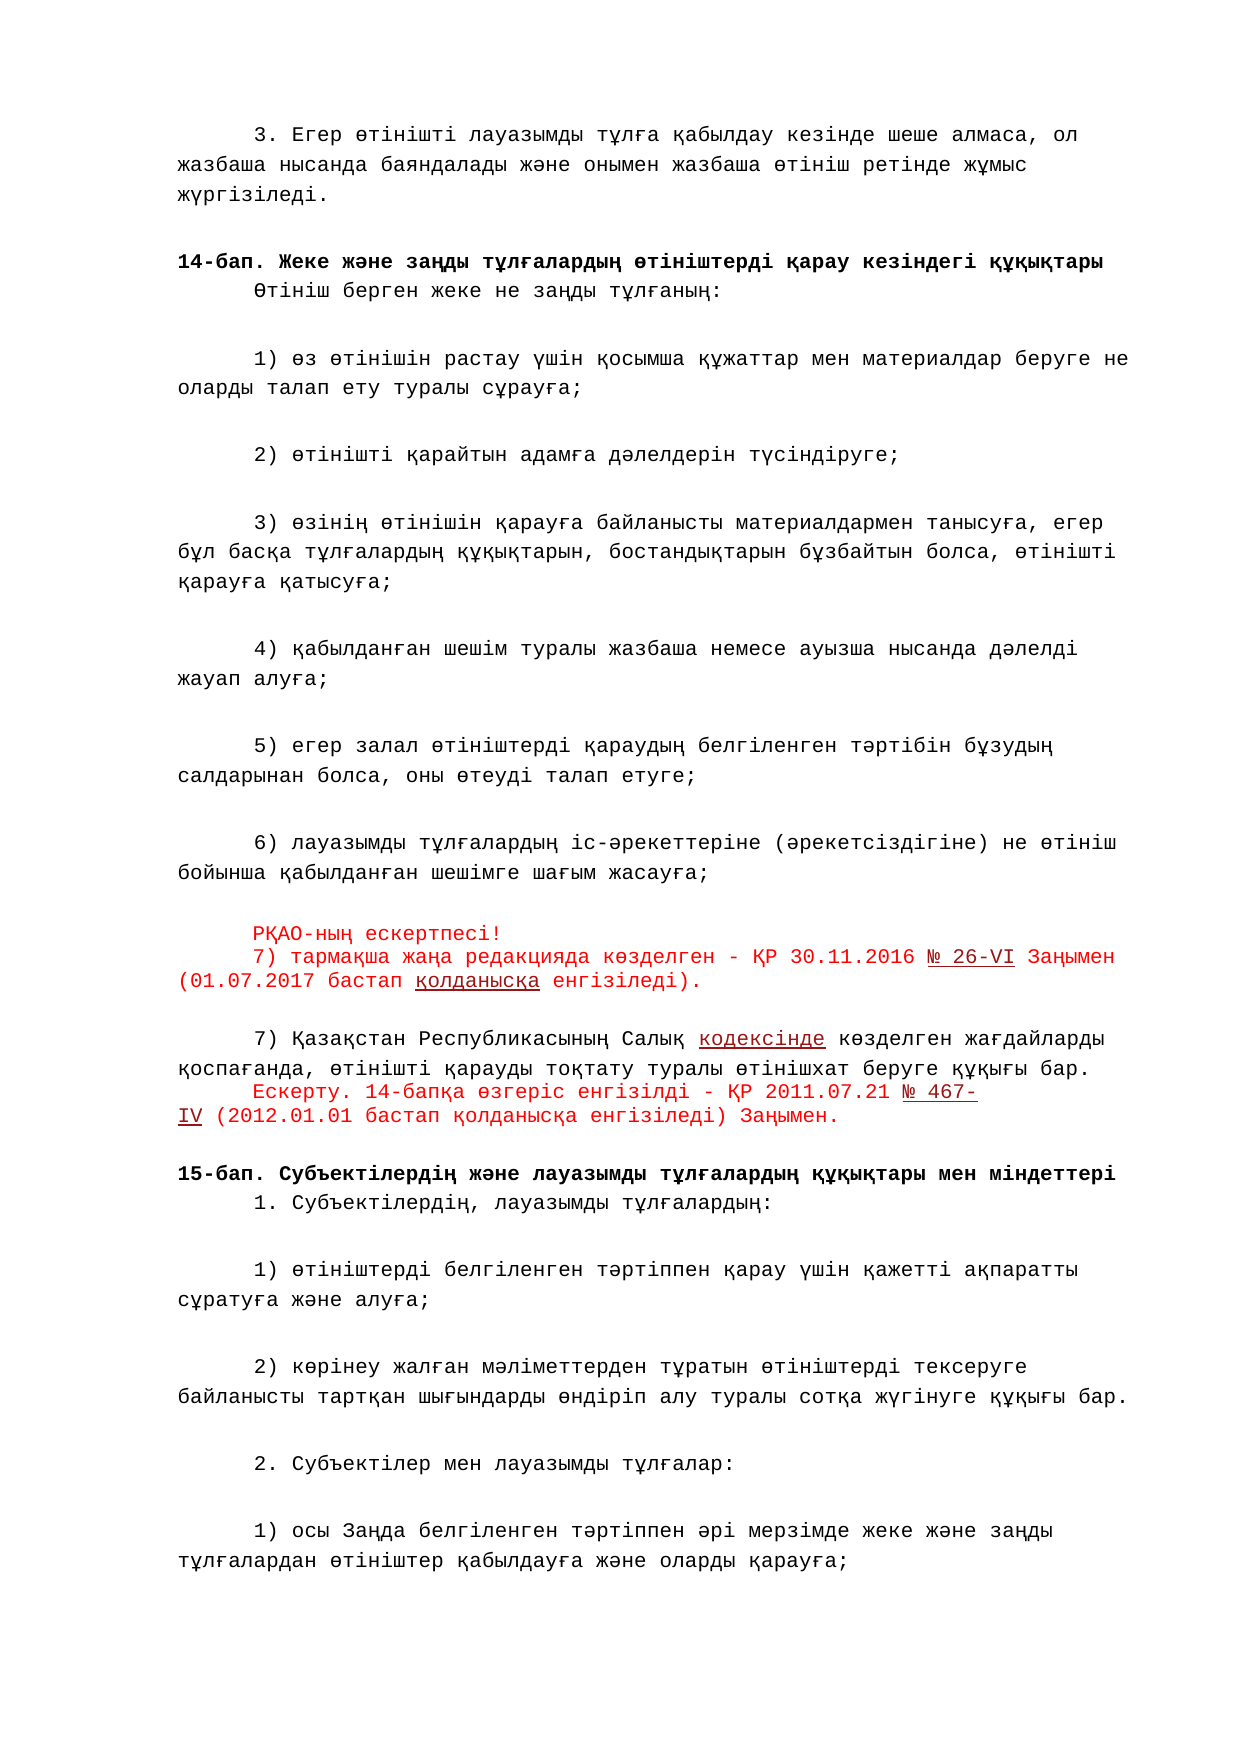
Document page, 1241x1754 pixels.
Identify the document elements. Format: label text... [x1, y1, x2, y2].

text РҚАО-ның ескертпесі! 7) тармақша жаңа редакцияда көзделген - ҚР 30.11.2016 № 26-VI Заңымен (01.07.2017 бастап қолданысқа енгізіледі). [177, 923, 1152, 1022]
text 3. Егер өтiнiштi лауазымды тұлға қабылдау кезiнде шеше алмаса, ол жазбаша нысанда баяндалады және онымен жазбаша өтiнiш ретiнде жұмыс жүргiзiледi. [177, 118, 1152, 207]
text 1. Субъектiлердiң, лауазымды тұлғалардың: [177, 1186, 1152, 1216]
text Ескерту. 14-бапқа өзгеріс енгізілді - ҚР 2011.07.21 № 467-IV (2012.01.01 бастап қолданысқа енгізіледі) Заңымен. [177, 1081, 1152, 1156]
text Өтiнiш берген жеке не заңды тұлғаның: [177, 274, 1152, 304]
text 15-бап. Субъектiлердiң және лауазымды тұлғалардың құқықтары мен мiндеттерi [177, 1156, 1152, 1186]
text 2) өтiнiштi қарайтын адамға дәлелдерiн түсiндiруге; [177, 438, 1152, 468]
text 7) Қазақстан Республикасының Салық кодексінде көзделген жағдайларды қоспағанда, өтiнiштi қарауды тоқтату туралы өтiнiшхат беруге құқығы бар. [177, 1022, 1152, 1081]
text 3) өзiнiң өтiнiшiн қарауға байланысты материалдармен танысуға, егер бұл басқа тұлғалардың құқықтарын, бостандықтарын бұзбайтын болса, өтiнiштi қарауға қатысуға; [177, 506, 1152, 595]
text 1) өтiнiштердi белгiленген тәртiппен қарау үшiн қажеттi ақпаратты сұратуға және алуға; [177, 1253, 1152, 1313]
text 4) қабылданған шешiм туралы жазбаша немесе ауызша нысанда дәлелдi жауап алуға; [177, 632, 1152, 692]
text 2. Субъектiлер мен лауазымды тұлғалар: [177, 1447, 1152, 1477]
text 14-бап. Жеке және заңды тұлғалардың өтiнiштердi қарау кезiндегi құқықтары [177, 245, 1152, 274]
text 5) егер залал өтiнiштердi қараудың белгiленген тәртiбiн бұзудың салдарынан болса, оны өтеудi талап етуге; [177, 729, 1152, 788]
text 2) көрiнеу жалған мәлiметтерден тұратын өтiнiштердi тексеруге байланысты тартқан шығындарды өндiрiп алу туралы сотқа жүгiнуге құқығы бар. [177, 1350, 1152, 1409]
text 6) лауазымды тұлғалардың iс-әрекеттерiне (әрекетсiздiгiне) не өтiнiш бойынша қабылданған шешiмге шағым жасауға; [177, 826, 1152, 885]
text 1) осы Заңда белгiленген тәртiппен әрi мерзiмде жеке және заңды тұлғалардан өтiнiштер қабылдауға және оларды қарауға; [177, 1514, 1152, 1574]
text 1) өз өтiнiшiн растау үшiн қосымша құжаттар мен материалдар беруге не оларды талап ету туралы сұрауға; [177, 342, 1152, 401]
